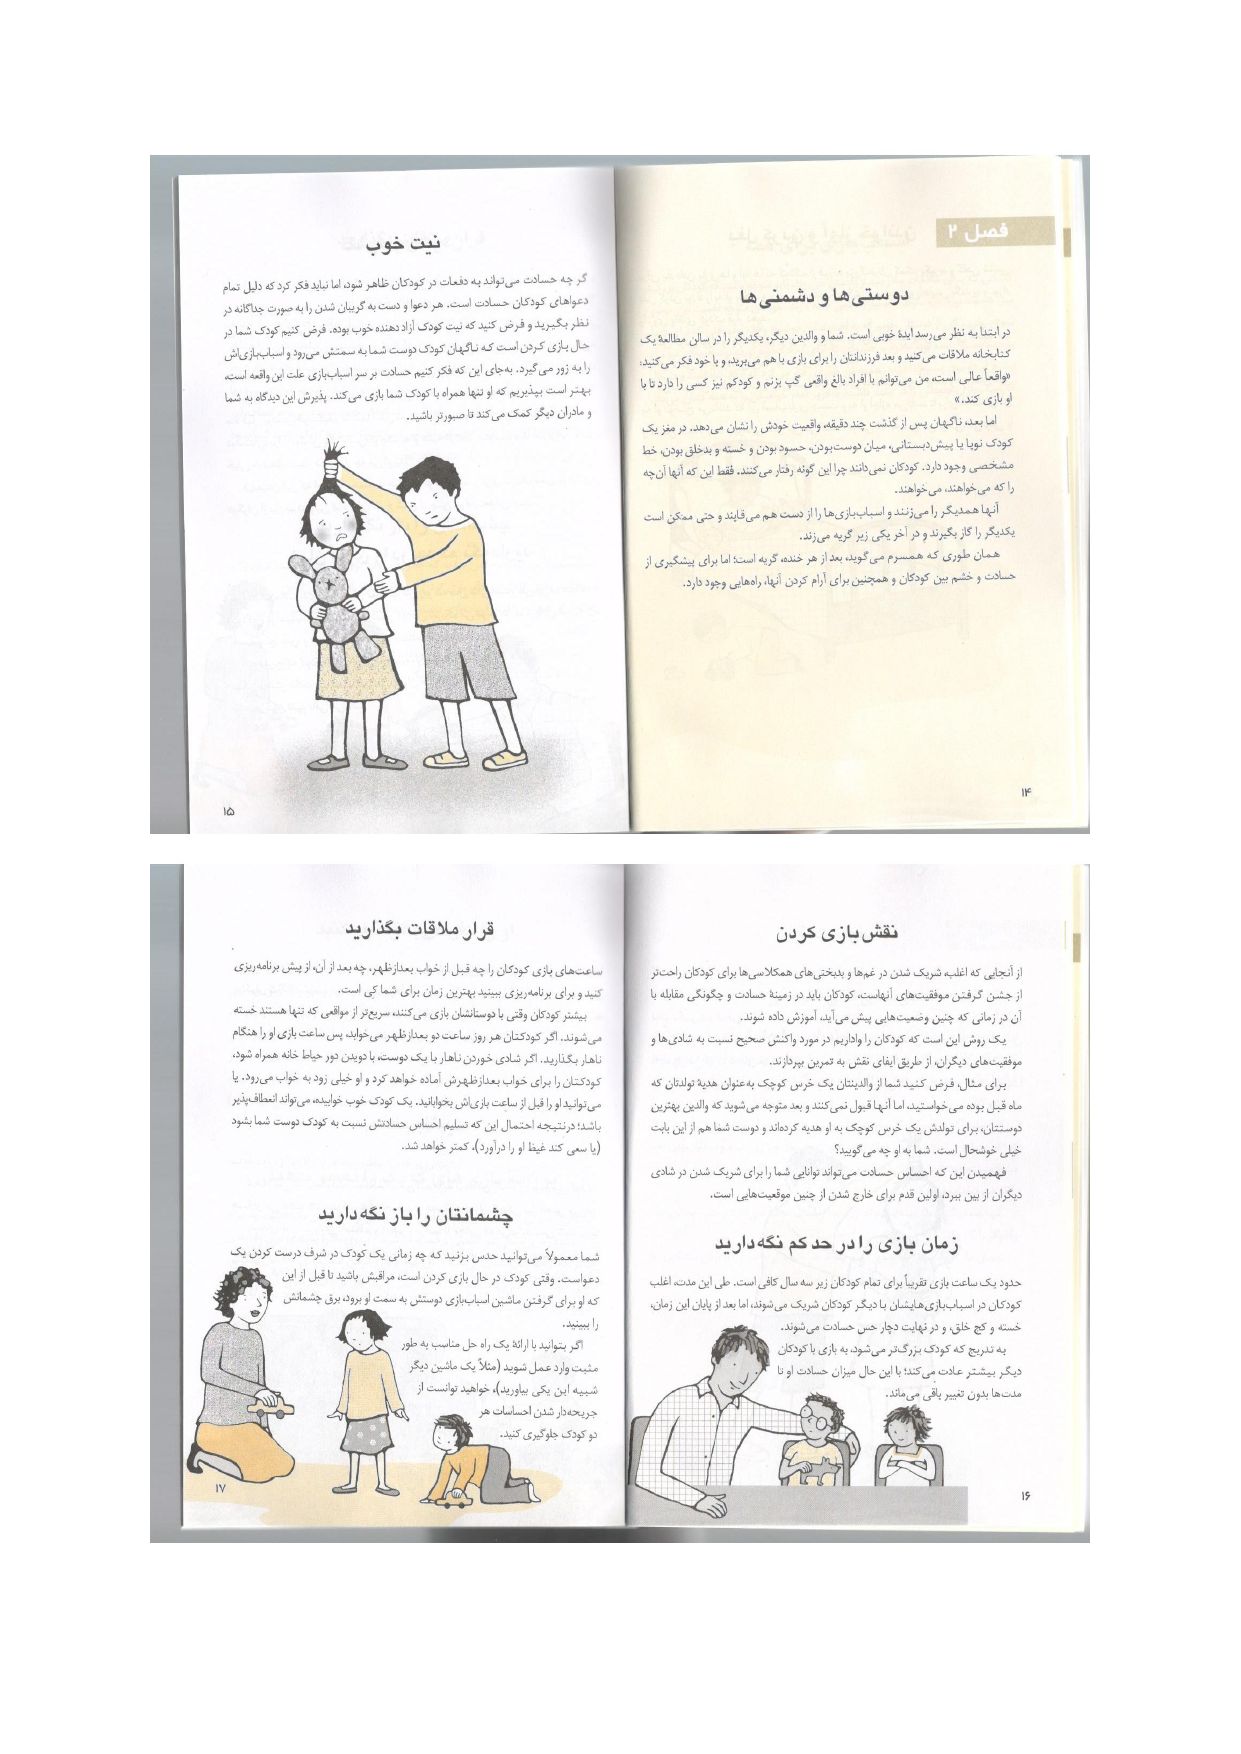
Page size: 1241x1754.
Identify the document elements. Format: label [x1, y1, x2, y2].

picture [150, 858, 1090, 1543]
picture [150, 150, 1090, 834]
